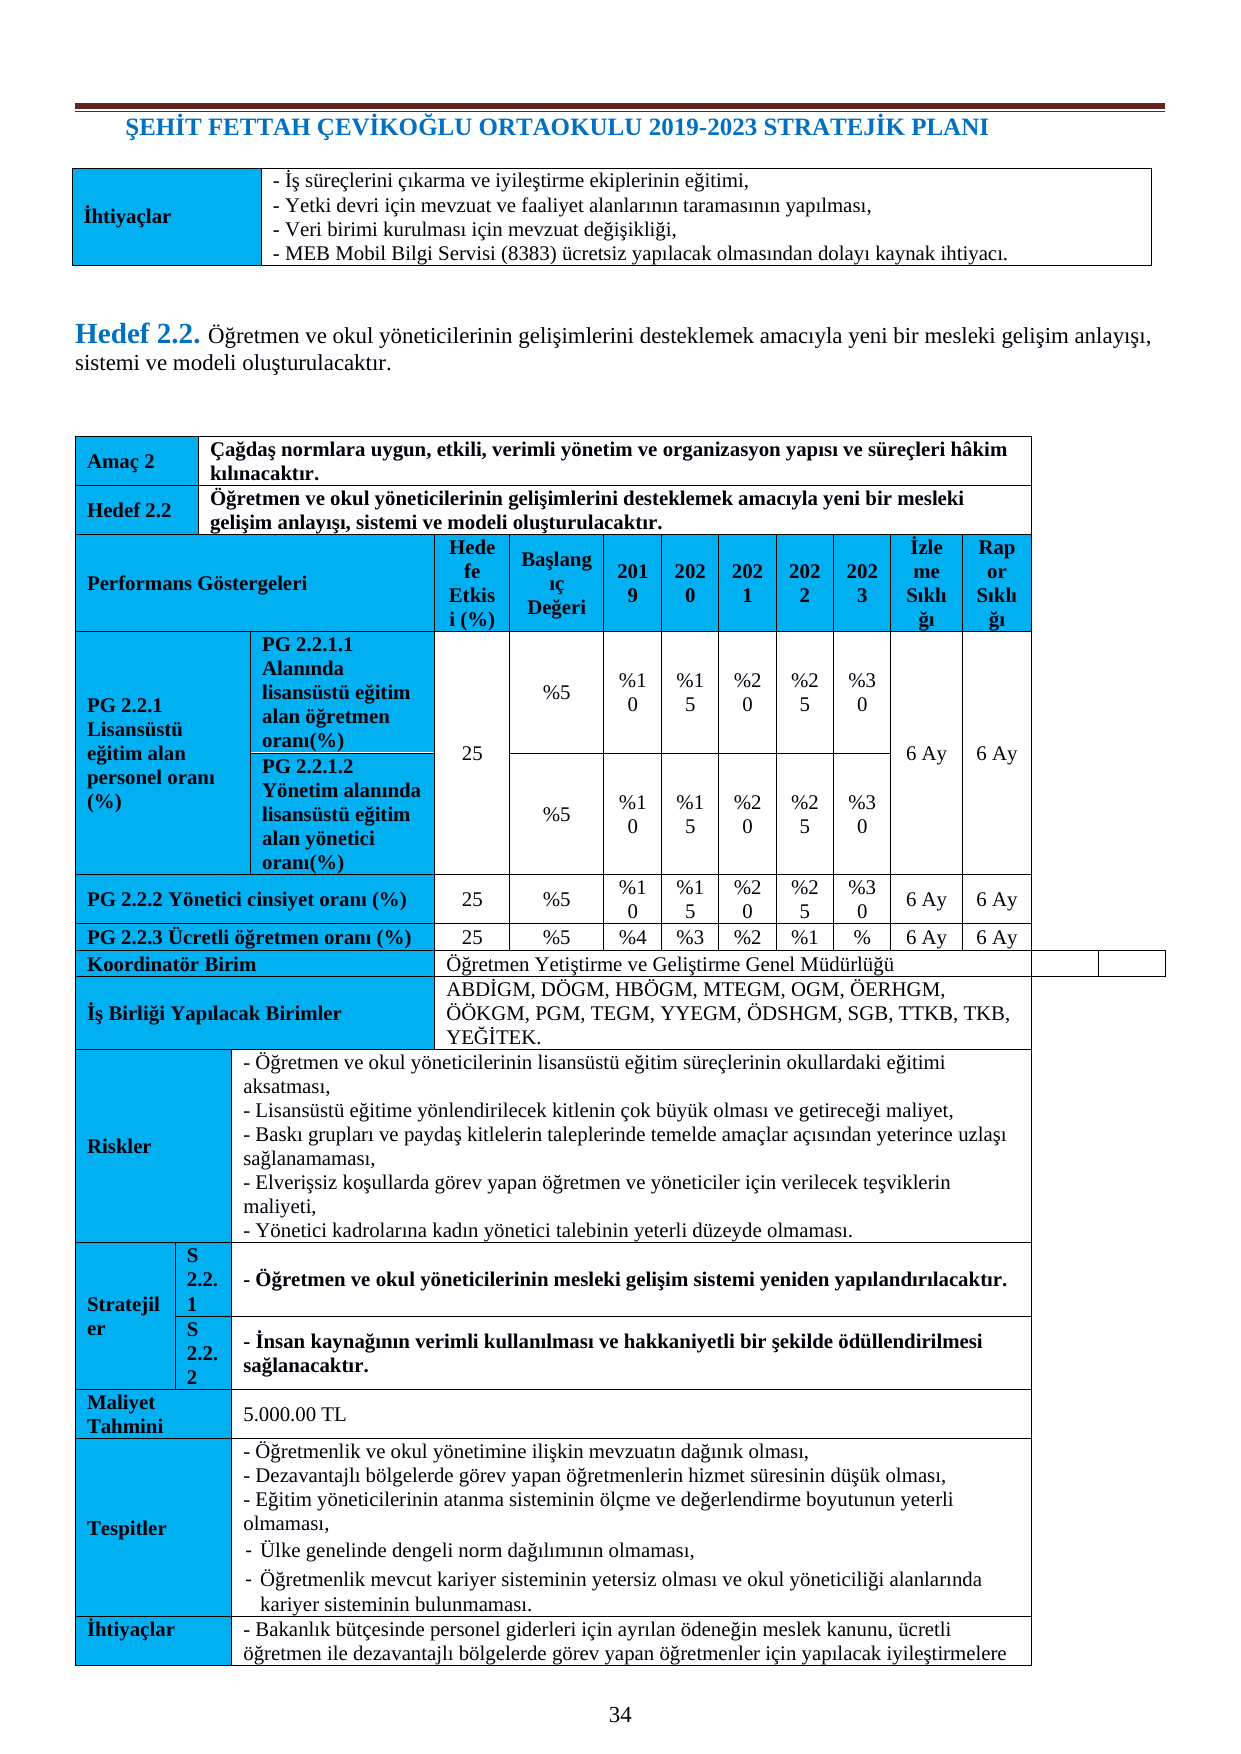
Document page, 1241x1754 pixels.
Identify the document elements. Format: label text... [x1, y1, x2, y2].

table_cell Hedefe Etkisi (%) [435, 535, 509, 631]
table_cell Hedef 2.2 [76, 486, 198, 534]
table_cell %10 [604, 632, 661, 752]
table_cell - Öğretmen ve okul yöneticilerinin mesleki gelişim sistemi yeniden yapılandırılacaktır. [232, 1243, 1031, 1316]
table_cell %20 [719, 632, 776, 752]
table_cell İş Birliği Yapılacak Birimler [76, 977, 434, 1049]
table_cell %25 [777, 632, 833, 752]
table_cell %4 [604, 924, 661, 950]
table_cell 25 [435, 924, 509, 950]
table_cell 2023 [834, 535, 890, 631]
table_cell %3 [662, 924, 718, 950]
table_cell % [834, 924, 890, 950]
table_cell %25 [777, 754, 833, 874]
text Hedef 2.2. Öğretmen ve okul yöneticilerinin gelişimlerini desteklemek amacıyla yeni bir mesleki gelişim anlayışı, sistemi ve modeli oluşturulacaktır. [75, 316, 1165, 376]
table_cell %20 [719, 754, 776, 874]
table_cell 2022 [777, 535, 833, 631]
table_cell %5 [510, 632, 603, 752]
table_cell S 2.2.1 [176, 1243, 231, 1316]
table_cell - İş süreçlerini çıkarma ve iyileştirme ekiplerinin eğitimi, - Yetki devri için mevzuat ve faaliyet alanlarının taramasının yapılması, - Veri birimi kurulması için mevzuat değişikliği, - MEB Mobil Bilgi Servisi (8383) ücretsiz yapılacak olmasından dolayı kaynak ihtiyacı. [262, 169, 1151, 265]
table_cell %20 [719, 875, 776, 923]
table_cell Koordinatör Birim [76, 951, 434, 976]
table_cell İhtiyaçlar [73, 169, 261, 265]
table_cell %30 [834, 632, 890, 752]
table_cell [232, 1617, 1031, 1665]
table_cell 25 [435, 875, 509, 923]
table_cell 6 Ay [891, 875, 962, 923]
table_cell PG 2.2.1 Lisansüstü eğitim alan personel oranı (%) [76, 632, 250, 874]
table_cell Stratejiler [76, 1243, 175, 1389]
table_cell [1032, 951, 1098, 976]
table_cell %5 [510, 754, 603, 874]
table_cell %15 [662, 754, 718, 874]
table_cell PG 2.2.2 Yönetici cinsiyet oranı (%) [76, 875, 434, 923]
table_cell ABDİGM, DÖGM, HBÖGM, MTEGM, OGM, ÖERHGM, ÖÖKGM, PGM, TEGM, YYEGM, ÖDSHGM, SGB, TTKB, TKB, YEĞİTEK. [435, 977, 1031, 1049]
table_cell PG 2.2.1.2 Yönetim alanında lisansüstü eğitim alan yönetici oranı(%) [251, 754, 434, 874]
table_cell [1099, 951, 1165, 976]
table_cell 2020 [662, 535, 718, 631]
table_cell %10 [604, 875, 661, 923]
table_cell Öğretmen ve okul yöneticilerinin gelişimlerini desteklemek amacıyla yeni bir mesleki gelişim anlayışı, sistemi ve modeli oluşturulacaktır. [199, 486, 1031, 534]
table_cell 6 Ay [891, 924, 962, 950]
table_cell 6 Ay [963, 924, 1031, 950]
table_header Çağdaş normlara uygun, etkili, verimli yönetim ve organizasyon yapısı ve süreçleri hâkim kılınacaktır. [199, 437, 1031, 485]
table_cell - İnsan kaynağının verimli kullanılması ve hakkaniyetli bir şekilde ödüllendirilmesi sağlanacaktır. [232, 1317, 1031, 1389]
table_cell 5.000.00 TL [232, 1390, 1031, 1438]
table_cell Öğretmen Yetiştirme ve Geliştirme Genel Müdürlüğü [435, 951, 1031, 976]
table_cell 2021 [719, 535, 776, 631]
table_cell 2019 [604, 535, 661, 631]
table_cell PG 2.2.3 Ücretli öğretmen oranı (%) [76, 924, 434, 950]
table_cell PG 2.2.1.1 Alanında lisansüstü eğitim alan öğretmen oranı(%) [251, 632, 434, 752]
table_cell Rapor Sıklığı [963, 535, 1031, 631]
table_cell Tespitler [76, 1439, 231, 1616]
table_cell %30 [834, 875, 890, 923]
table_cell İzleme Sıklığı [891, 535, 962, 631]
table_cell 6 Ay [963, 632, 1031, 874]
table_cell %1 [777, 924, 833, 950]
table_header Amaç 2 [76, 437, 198, 485]
table_cell Maliyet Tahmini [76, 1390, 231, 1438]
table_cell 6 Ay [891, 632, 962, 874]
table_cell 6 Ay [963, 875, 1031, 923]
table_cell - Öğretmenlik ve okul yönetimine ilişkin mevzuatın dağınık olması, - Dezavantajlı bölgelerde görev yapan öğretmenlerin hizmet süresinin düşük olması, - Eğitim yöneticilerinin atanma sisteminin ölçme ve değerlendirme boyutunun yeterli olmaması, Ülke genelinde dengeli norm dağılımının olmaması, Öğretmenlik mevcut kariyer sisteminin yetersiz olması ve okul yöneticiliği alanlarında kariyer sisteminin bulunmaması. [232, 1439, 1031, 1616]
table_cell %15 [662, 632, 718, 752]
table_cell %2 [719, 924, 776, 950]
table_cell %10 [604, 754, 661, 874]
table_cell %5 [510, 924, 603, 950]
table_cell %15 [662, 875, 718, 923]
table_cell 25 [435, 632, 509, 874]
table_cell Başlangıç Değeri [510, 535, 603, 631]
table_cell Performans Göstergeleri [76, 535, 434, 631]
table_cell İhtiyaçlar [76, 1617, 231, 1665]
table_cell %30 [834, 754, 890, 874]
table_cell %5 [510, 875, 603, 923]
table_cell - Öğretmen ve okul yöneticilerinin lisansüstü eğitim süreçlerinin okullardaki eğitimi aksatması, - Lisansüstü eğitime yönlendirilecek kitlenin çok büyük olması ve getireceği maliyet, - Baskı grupları ve paydaş kitlelerin taleplerinde temelde amaçlar açısından yeterince uzlaşı sağlanamaması, - Elverişsiz koşullarda görev yapan öğretmen ve yöneticiler için verilecek teşviklerin maliyeti, - Yönetici kadrolarına kadın yönetici talebinin yeterli düzeyde olmaması. [232, 1050, 1031, 1242]
table_cell Riskler [76, 1050, 231, 1242]
table_cell %25 [777, 875, 833, 923]
table_cell S 2.2.2 [176, 1317, 231, 1389]
